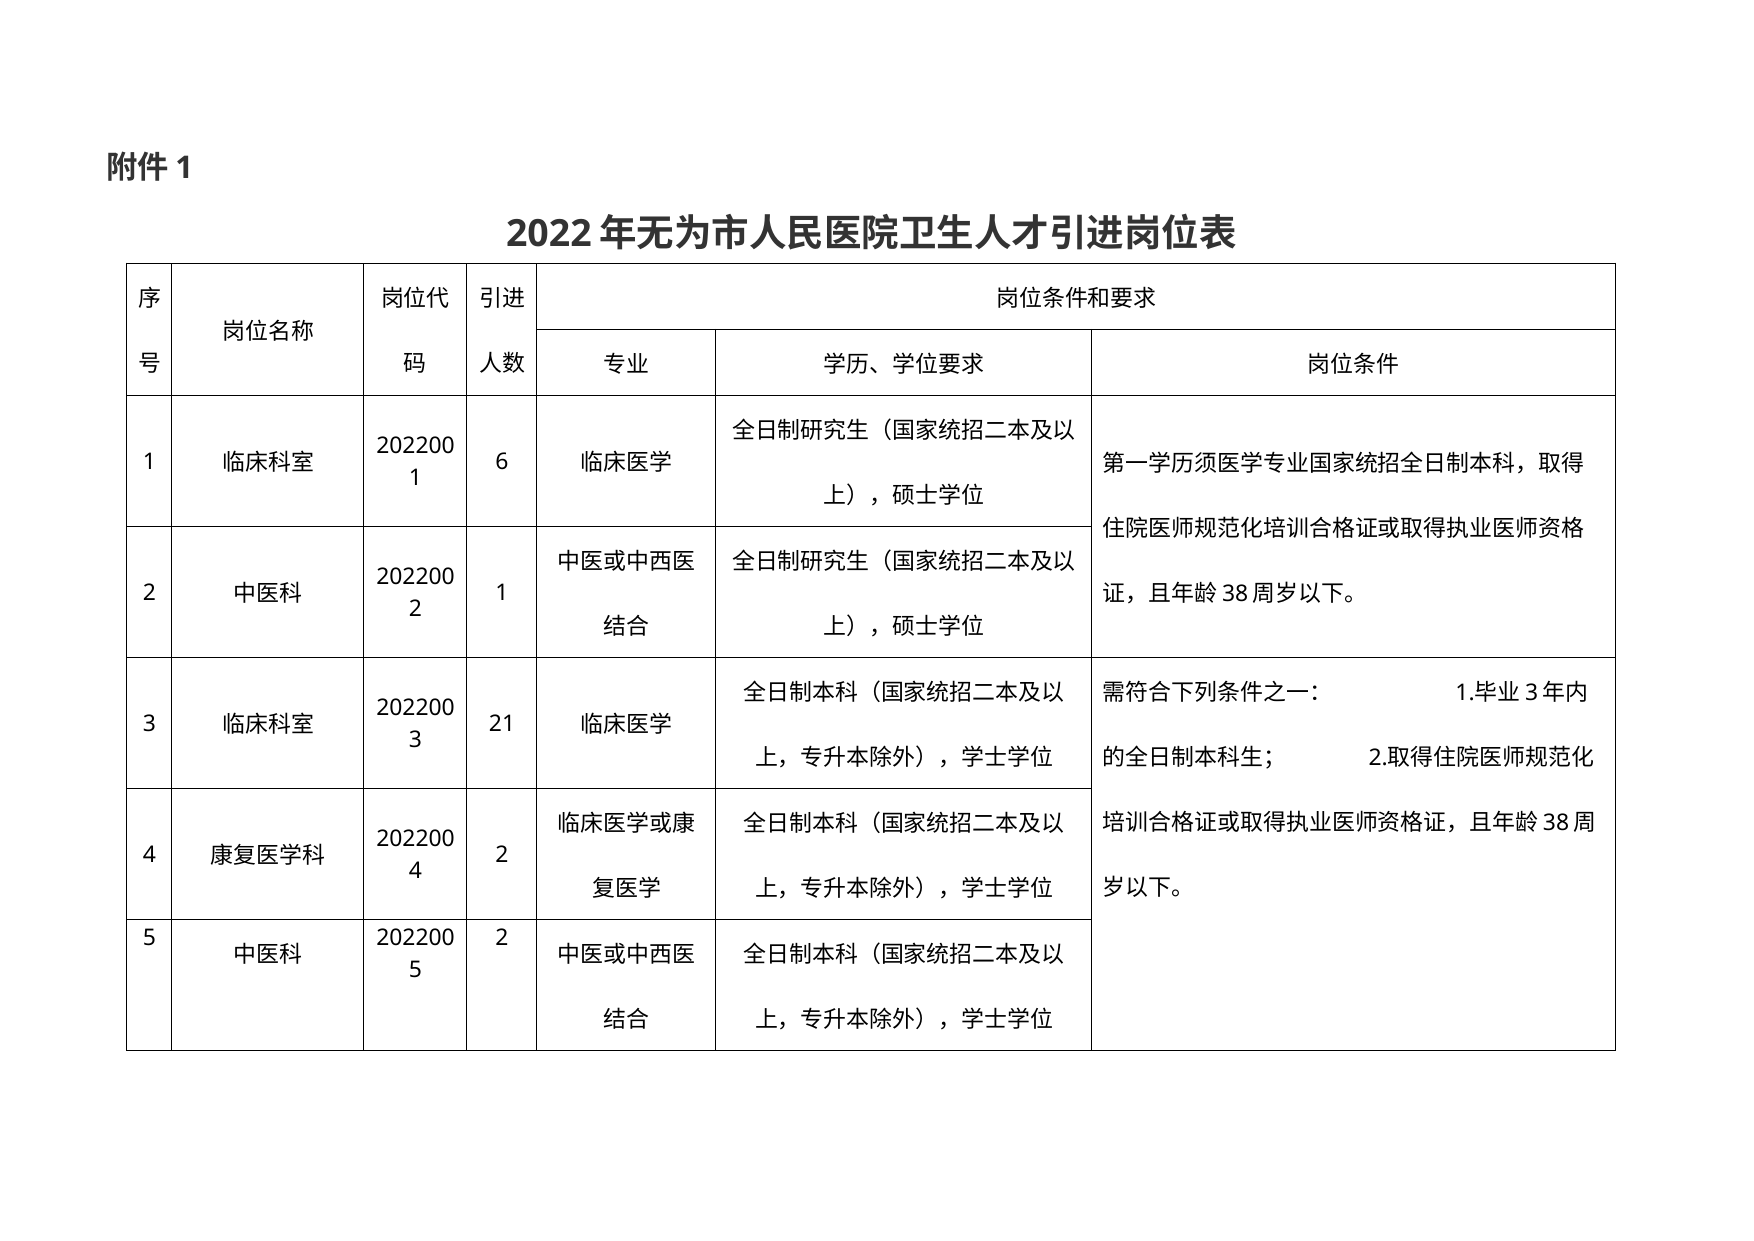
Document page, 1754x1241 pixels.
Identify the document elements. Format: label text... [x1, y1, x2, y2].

table_header 岗位条件和要求 [537, 264, 1615, 329]
table_cell 1 [127, 396, 171, 526]
table_cell 全日制本科（国家统招二本及以上，专升本除外），学士学位 [716, 789, 1091, 919]
table_cell 2022003 [364, 658, 466, 788]
table_cell 6 [467, 396, 536, 526]
table_cell 临床医学 [537, 396, 715, 526]
table_cell 第一学历须医学专业国家统招全日制本科，取得住院医师规范化培训合格证或取得执业医师资格证，且年龄38周岁以下。 [1092, 396, 1615, 657]
table_cell 临床科室 [172, 658, 363, 788]
table_header 序号 [127, 264, 171, 395]
table_cell 中医或中西医结合 [537, 527, 715, 657]
table_cell 2022001 [364, 396, 466, 526]
table_header 岗位名称 [172, 264, 363, 395]
table_cell 5 [127, 920, 171, 1050]
table_cell 2022005 [364, 920, 466, 1050]
table_cell 2 [467, 789, 536, 919]
table_cell 临床科室 [172, 396, 363, 526]
table_header 岗位代码 [364, 264, 466, 395]
table_cell 康复医学科 [172, 789, 363, 919]
table_cell 全日制研究生（国家统招二本及以上），硕士学位 [716, 527, 1091, 657]
table_cell 中医或中西医结合 [537, 920, 715, 1050]
table_cell 1 [467, 527, 536, 657]
table_cell 2 [467, 920, 536, 1050]
table_header 引进人数 [467, 264, 536, 395]
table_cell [716, 920, 1091, 1050]
table_cell 中医科 [172, 527, 363, 657]
table_cell 3 [127, 658, 171, 788]
table_cell 全日制本科（国家统招二本及以上，专升本除外），学士学位 [716, 658, 1091, 788]
table_cell 2022002 [364, 527, 466, 657]
table_cell 岗位条件 [1092, 330, 1615, 395]
table_cell 学历、学位要求 [716, 330, 1091, 395]
table_cell 2022004 [364, 789, 466, 919]
text 附件1 [106, 133, 1636, 198]
table_cell 21 [467, 658, 536, 788]
table_cell 临床医学 [537, 658, 715, 788]
table_cell 2 [127, 527, 171, 657]
table_cell 专业 [537, 330, 715, 395]
table_cell 需符合下列条件之一： 1.毕业3年内的全日制本科生； 2.取得住院医师规范化培训合格证或取得执业医师资格证，且年龄38周岁以下。 [1092, 658, 1615, 1050]
text 2022年无为市人民医院卫生人才引进岗位表 [106, 198, 1636, 263]
table_cell 4 [127, 789, 171, 919]
table_cell 全日制研究生（国家统招二本及以上），硕士学位 [716, 396, 1091, 526]
table_cell 临床医学或康复医学 [537, 789, 715, 919]
table_cell 中医科 [172, 920, 363, 1050]
